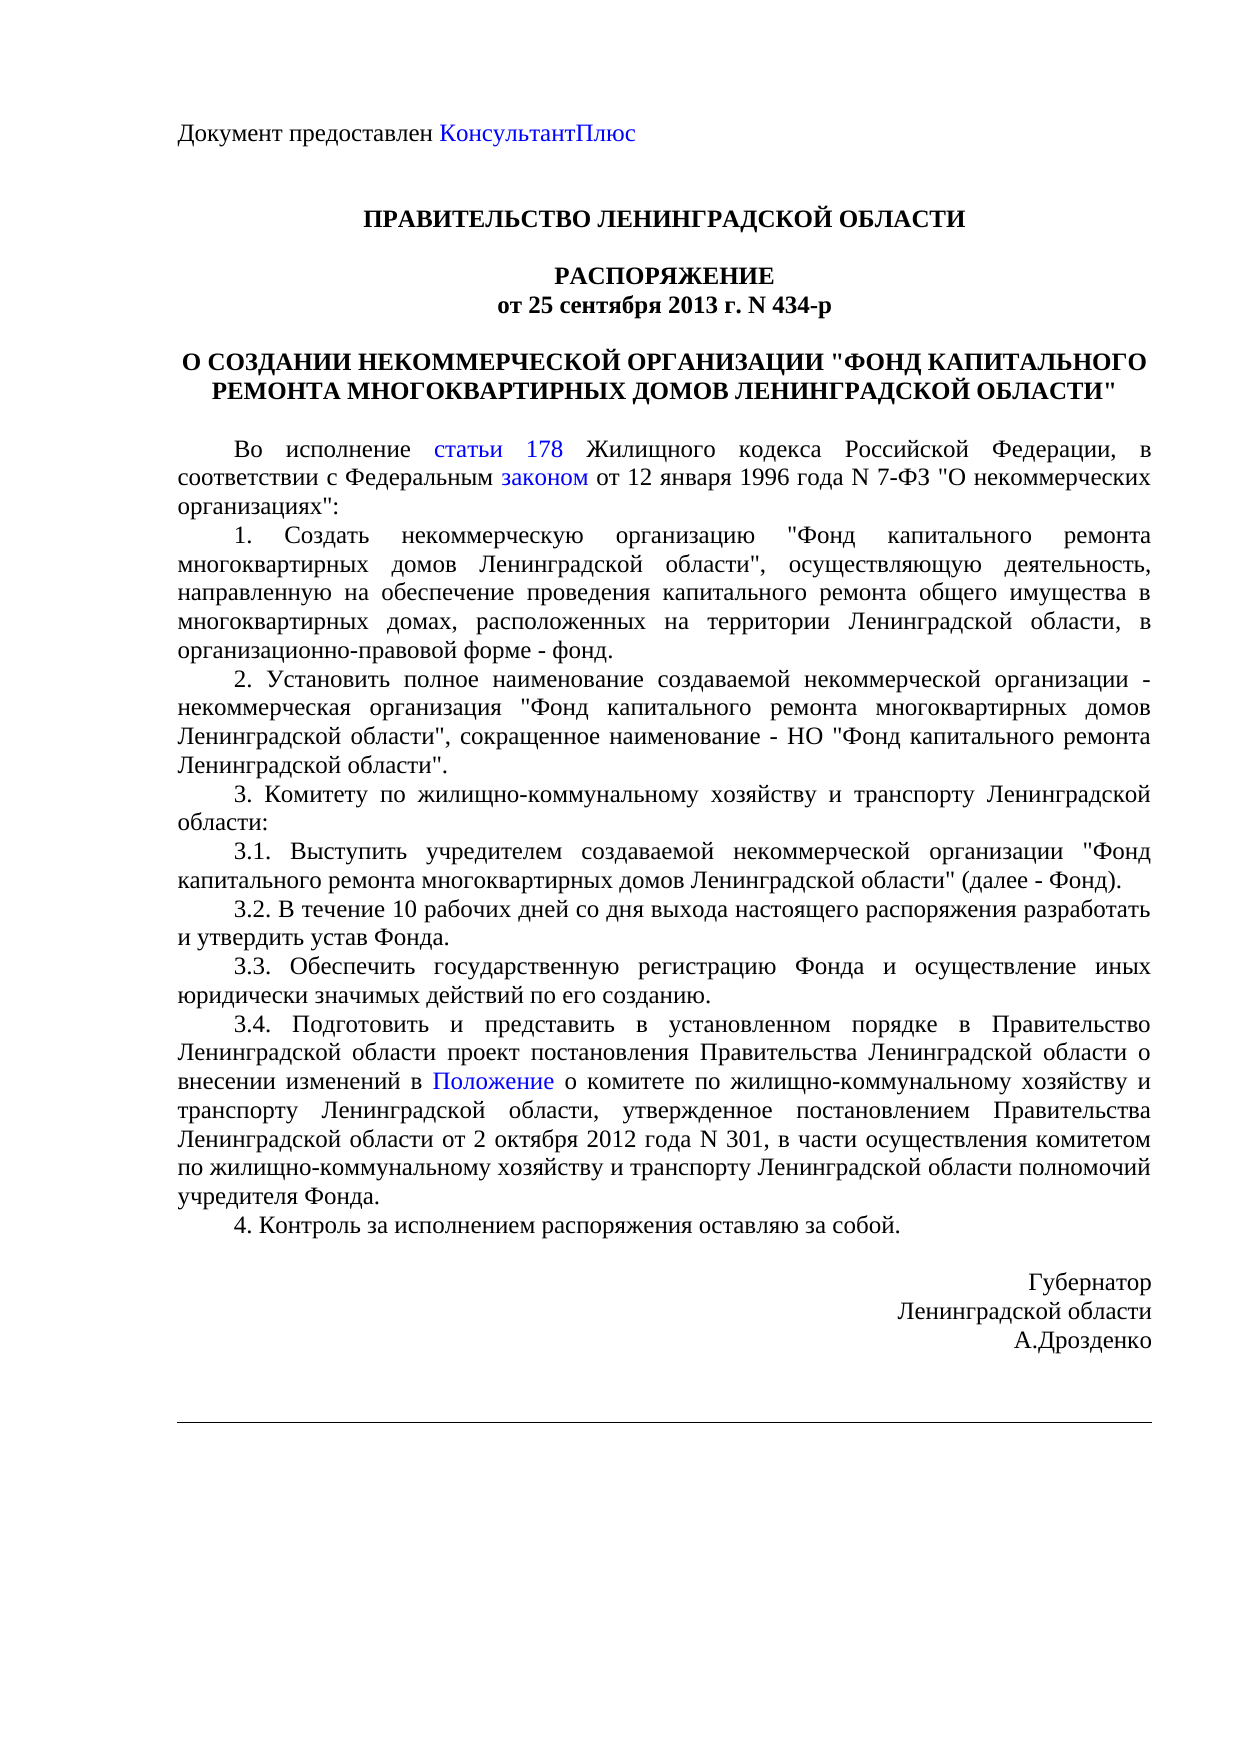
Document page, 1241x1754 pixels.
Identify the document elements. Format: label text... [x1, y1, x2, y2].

text Документ предоставлен КонсультантПлюс [177, 118, 1152, 175]
text Ленинградской области [177, 1296, 1152, 1325]
text ПРАВИТЕЛЬСТВО ЛЕНИНГРАДСКОЙ ОБЛАСТИ [177, 204, 1152, 232]
text 4. Контроль за исполнением распоряжения оставляю за собой. [177, 1210, 1152, 1239]
text 3.2. В течение 10 рабочих дней со дня выхода настоящего распоряжения разработать и утвердить устав Фонда. [177, 894, 1152, 951]
text 2. Установить полное наименование создаваемой некоммерческой организации - некоммерческая организация "Фонд капитального ремонта многоквартирных домов Ленинградской области", сокращенное наименование - НО "Фонд капитального ремонта Ленинградской области". [177, 664, 1152, 779]
text РЕМОНТА МНОГОКВАРТИРНЫХ ДОМОВ ЛЕНИНГРАДСКОЙ ОБЛАСТИ" [177, 376, 1152, 405]
text О СОЗДАНИИ НЕКОММЕРЧЕСКОЙ ОРГАНИЗАЦИИ "ФОНД КАПИТАЛЬНОГО [177, 347, 1152, 376]
text 3.1. Выступить учредителем создаваемой некоммерческой организации "Фонд капитального ремонта многоквартирных домов Ленинградской области" (далее - Фонд). [177, 836, 1152, 894]
text 1. Создать некоммерческую организацию "Фонд капитального ремонта многоквартирных домов Ленинградской области", осуществляющую деятельность, направленную на обеспечение проведения капитального ремонта общего имущества в многоквартирных домах, расположенных на территории Ленинградской области, в организационно-правовой форме - фонд. [177, 520, 1152, 664]
text 3.4. Подготовить и представить в установленном порядке в Правительство Ленинградской области проект постановления Правительства Ленинградской области о внесении изменений в Положение о комитете по жилищно-коммунальному хозяйству и транспорту Ленинградской области, утвержденное постановлением Правительства Ленинградской области от 2 октября 2012 года N 301, в части осуществления комитетом по жилищно-коммунальному хозяйству и транспорту Ленинградской области полномочий учредителя Фонда. [177, 1009, 1152, 1210]
text РАСПОРЯЖЕНИЕ [177, 261, 1152, 290]
text 3.3. Обеспечить государственную регистрацию Фонда и осуществление иных юридически значимых действий по его созданию. [177, 951, 1152, 1009]
text 3. Комитету по жилищно-коммунальному хозяйству и транспорту Ленинградской области: [177, 779, 1152, 836]
text Во исполнение статьи 178 Жилищного кодекса Российской Федерации, в соответствии с Федеральным законом от 12 января 1996 года N 7-ФЗ "О некоммерческих организациях": [177, 434, 1152, 520]
text от 25 сентября 2013 г. N 434-р [177, 290, 1152, 319]
text А.Дрозденко [177, 1325, 1152, 1354]
text Губернатор [177, 1267, 1152, 1296]
